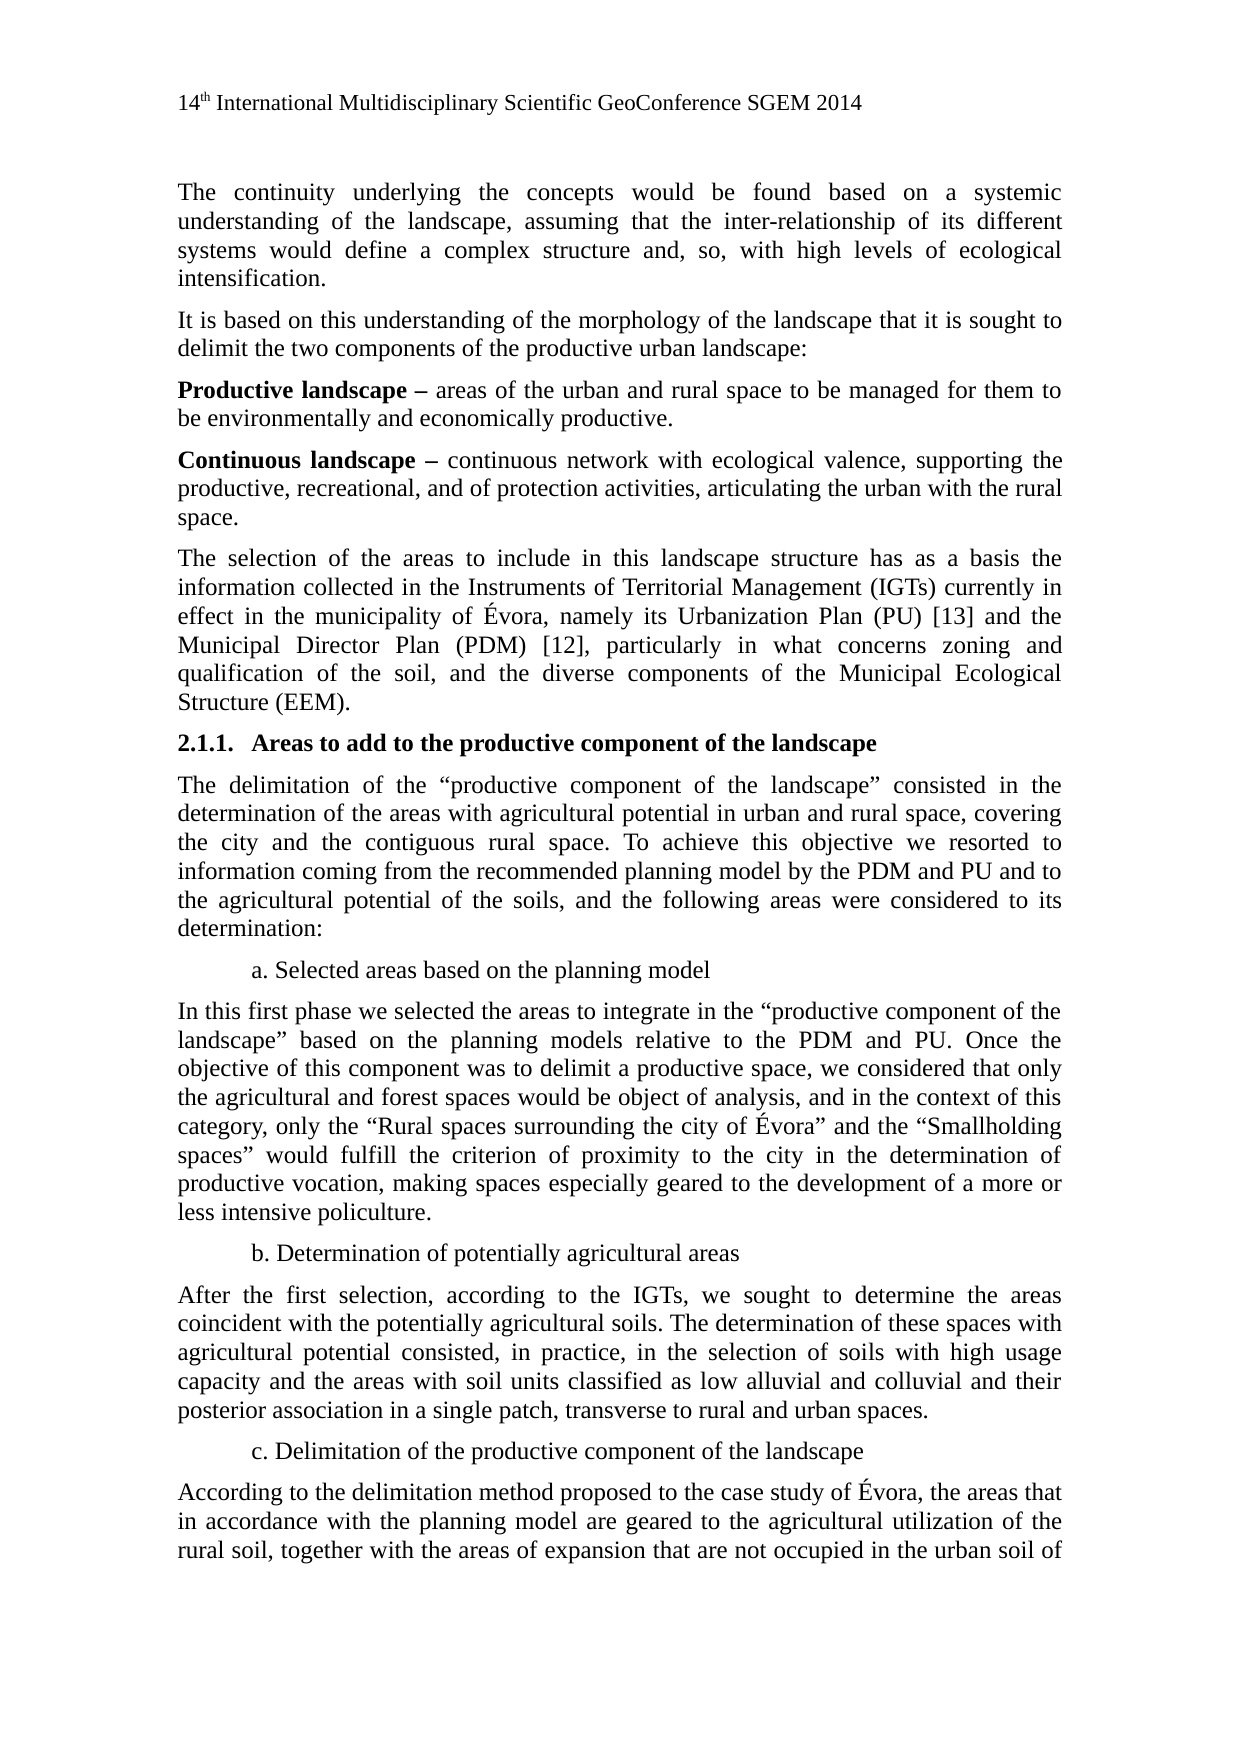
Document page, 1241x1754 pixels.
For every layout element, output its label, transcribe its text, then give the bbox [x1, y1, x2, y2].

text The selection of the areas to include in this landscape structure has as a basis the information collected in the Instruments of Territorial Management (IGTs) currently in effect in the municipality of Évora, namely its Urbanization Plan (PU) [13] and the Municipal Director Plan (PDM) [12], particularly in what concerns zoning and qualification of the soil, and the diverse components of the Municipal Ecological Structure (EEM). [177, 543, 1063, 716]
list Productive landscape – areas of the urban and rural space to be managed for them to be environmentally and economically productive. [177, 375, 1063, 432]
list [177, 1477, 1063, 1563]
list In this first phase we selected the areas to integrate in the “productive component of the landscape” based on the planning models relative to the PDM and PU. Once the objective of this component was to delimit a productive space, we considered that only the agricultural and forest spaces would be object of analysis, and in the context of this category, only the “Rural spaces surrounding the city of Évora” and the “Smallholding spaces” would fulfill the criterion of proximity to the city in the determination of productive vocation, making spaces especially geared to the development of a more or less intensive policulture. [177, 996, 1063, 1226]
list a. Selected areas based on the planning model [177, 955, 1063, 983]
text Continuous landscape – continuous network with ecological valence, supporting the productive, recreational, and of protection activities, articulating the urban with the rural space. [177, 445, 1063, 531]
list The continuity underlying the concepts would be found based on a systemic understanding of the landscape, assuming that the inter-relationship of its different systems would define a complex structure and, so, with high levels of ecological intensification. [177, 177, 1063, 292]
list Areas to add to the productive component of the landscape [177, 728, 1063, 757]
list c. Delimitation of the productive component of the landscape [177, 1436, 1063, 1465]
list b. Determination of potentially agricultural areas [177, 1238, 1063, 1267]
list It is based on this understanding of the morphology of the landscape that it is sought to delimit the two components of the productive urban landscape: [177, 305, 1063, 362]
list The delimitation of the “productive component of the landscape” consisted in the determination of the areas with agricultural potential in urban and rural space, covering the city and the contiguous rural space. To achieve this objective we resorted to information coming from the recommended planning model by the PDM and PU and to the agricultural potential of the soils, and the following areas were considered to its determination: [177, 770, 1063, 942]
list After the first selection, according to the IGTs, we sought to determine the areas coincident with the potentially agricultural soils. The determination of these spaces with agricultural potential consisted, in practice, in the selection of soils with high usage capacity and the areas with soil units classified as low alluvial and colluvial and their posterior association in a single patch, transverse to rural and urban spaces. [177, 1280, 1063, 1423]
